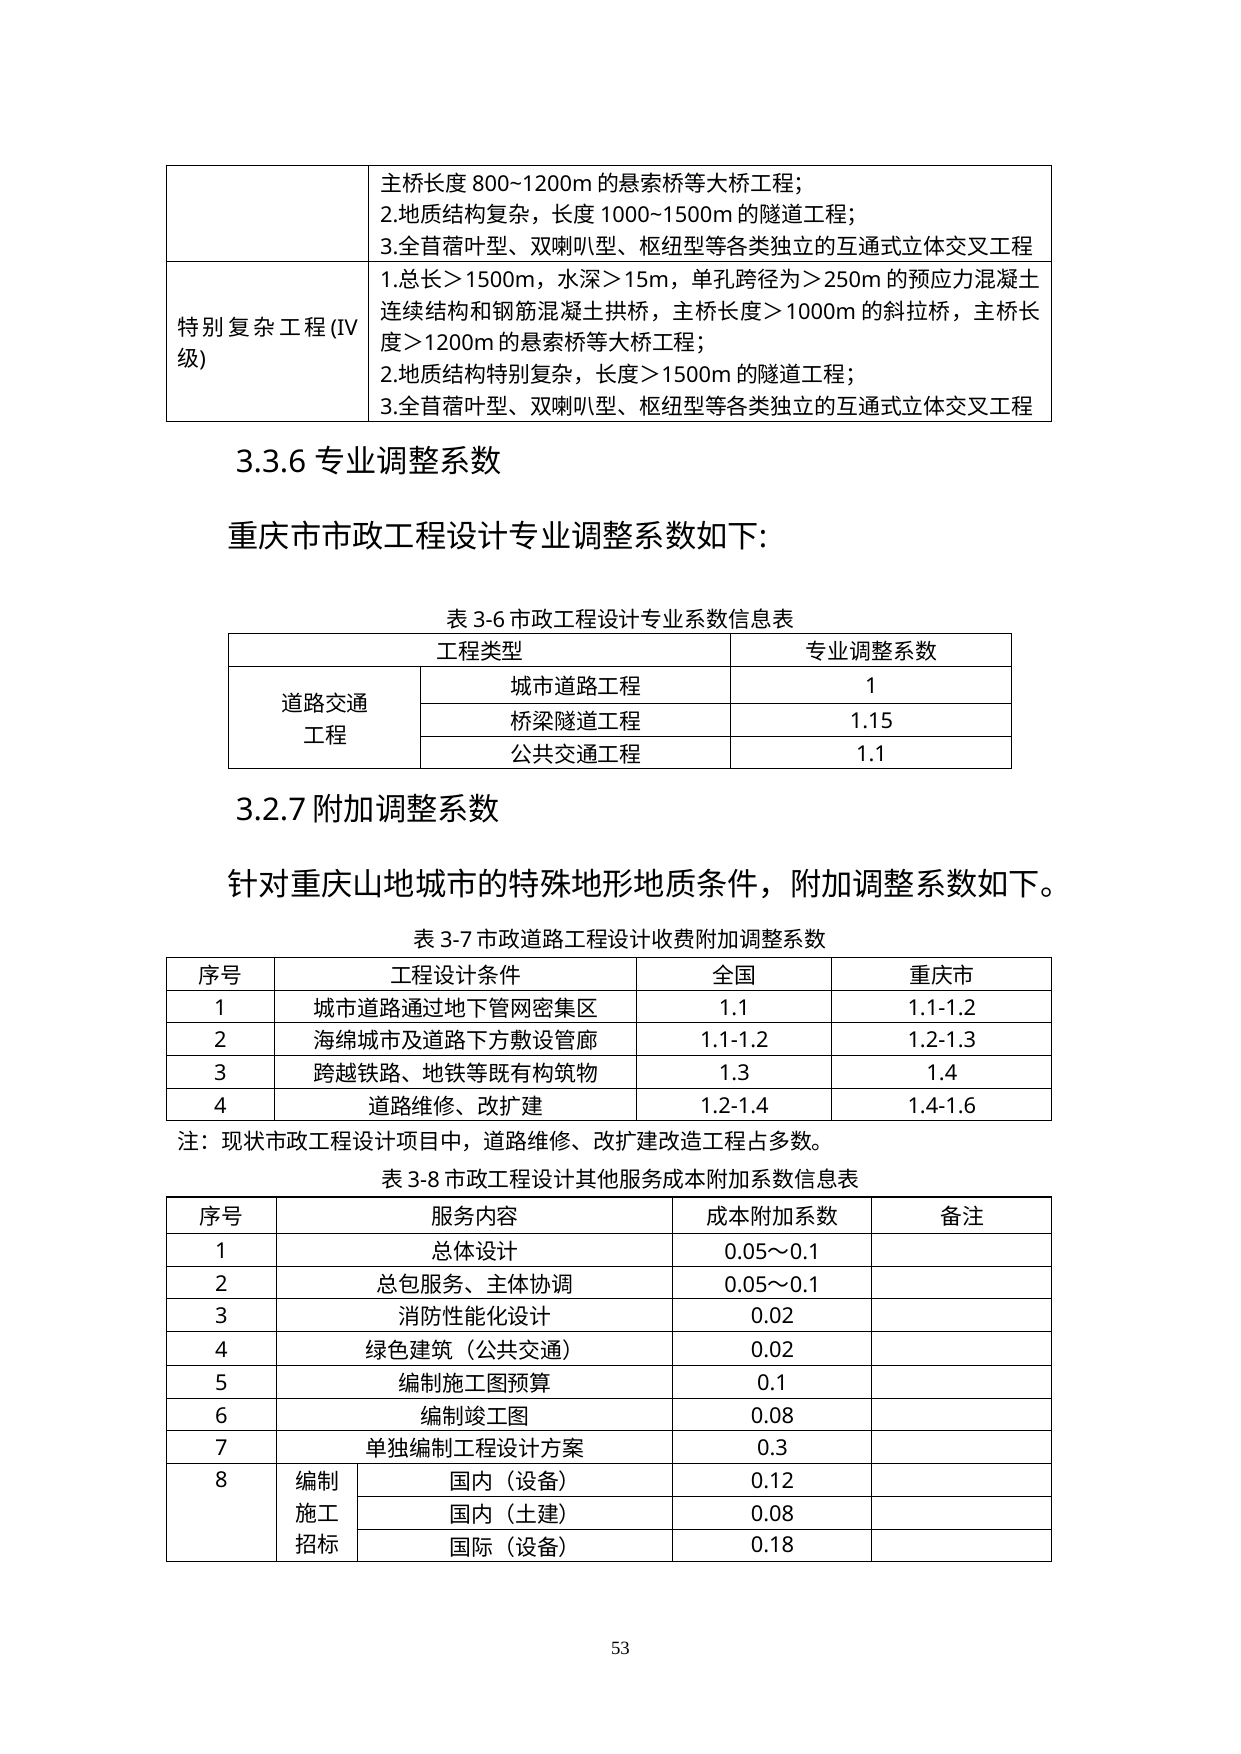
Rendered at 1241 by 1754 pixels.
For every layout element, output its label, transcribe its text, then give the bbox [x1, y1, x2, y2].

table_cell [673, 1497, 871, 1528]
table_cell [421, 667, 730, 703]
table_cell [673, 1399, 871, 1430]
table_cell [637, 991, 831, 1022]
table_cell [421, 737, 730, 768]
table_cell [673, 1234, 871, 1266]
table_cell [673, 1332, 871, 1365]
text 重庆市市政工程设计专业调整系数如下: [177, 497, 1063, 572]
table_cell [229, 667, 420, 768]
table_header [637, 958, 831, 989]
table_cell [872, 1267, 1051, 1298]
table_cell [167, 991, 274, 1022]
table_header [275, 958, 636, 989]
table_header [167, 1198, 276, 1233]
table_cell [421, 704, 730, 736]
list 注：现状市政工程设计项目中，道路维修、改扩建改造工程占多数。 [177, 1121, 1063, 1159]
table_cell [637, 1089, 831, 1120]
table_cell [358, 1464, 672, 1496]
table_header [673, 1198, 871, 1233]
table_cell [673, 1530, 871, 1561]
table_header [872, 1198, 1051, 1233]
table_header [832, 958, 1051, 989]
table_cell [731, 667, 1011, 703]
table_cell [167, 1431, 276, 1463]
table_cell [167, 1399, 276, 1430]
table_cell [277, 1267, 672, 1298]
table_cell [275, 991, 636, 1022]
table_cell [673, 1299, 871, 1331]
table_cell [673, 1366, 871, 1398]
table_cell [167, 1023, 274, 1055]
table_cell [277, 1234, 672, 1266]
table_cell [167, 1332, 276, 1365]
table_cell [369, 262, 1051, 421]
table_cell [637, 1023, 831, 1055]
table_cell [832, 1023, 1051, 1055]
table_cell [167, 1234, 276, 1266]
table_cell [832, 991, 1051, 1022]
text 3.2.7附加调整系数 [177, 769, 1063, 844]
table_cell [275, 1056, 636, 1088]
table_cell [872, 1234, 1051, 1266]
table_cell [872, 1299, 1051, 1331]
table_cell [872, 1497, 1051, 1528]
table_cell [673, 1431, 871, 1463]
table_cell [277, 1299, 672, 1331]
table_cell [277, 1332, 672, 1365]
list 表3-7市政道路工程设计收费附加调整系数 [177, 919, 1063, 957]
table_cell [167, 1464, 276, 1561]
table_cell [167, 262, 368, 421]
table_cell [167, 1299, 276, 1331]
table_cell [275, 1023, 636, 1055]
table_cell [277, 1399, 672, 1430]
text 针对重庆山地城市的特殊地形地质条件，附加调整系数如下。 [177, 844, 1063, 919]
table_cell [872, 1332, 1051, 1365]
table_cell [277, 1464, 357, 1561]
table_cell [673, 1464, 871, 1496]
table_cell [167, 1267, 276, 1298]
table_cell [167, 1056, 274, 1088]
list 表3-6市政工程设计专业系数信息表 [177, 602, 1063, 633]
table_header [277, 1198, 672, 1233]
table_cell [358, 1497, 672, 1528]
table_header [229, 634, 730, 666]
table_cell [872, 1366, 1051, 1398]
list 表 3-8市政工程设计其他服务成本附加系数信息表 [177, 1159, 1063, 1196]
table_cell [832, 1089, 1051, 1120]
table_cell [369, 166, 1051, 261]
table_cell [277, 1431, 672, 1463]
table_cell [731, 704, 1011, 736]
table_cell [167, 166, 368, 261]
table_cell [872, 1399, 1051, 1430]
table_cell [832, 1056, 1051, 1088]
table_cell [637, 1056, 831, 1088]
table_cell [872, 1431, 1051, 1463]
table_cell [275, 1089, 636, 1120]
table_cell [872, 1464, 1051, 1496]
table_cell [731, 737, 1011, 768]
text 3.3.6 专业调整系数 [177, 422, 1063, 497]
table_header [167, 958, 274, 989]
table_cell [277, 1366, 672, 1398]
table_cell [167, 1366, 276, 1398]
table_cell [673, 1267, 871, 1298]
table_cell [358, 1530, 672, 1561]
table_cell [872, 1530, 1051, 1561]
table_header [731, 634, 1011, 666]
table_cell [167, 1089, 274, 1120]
